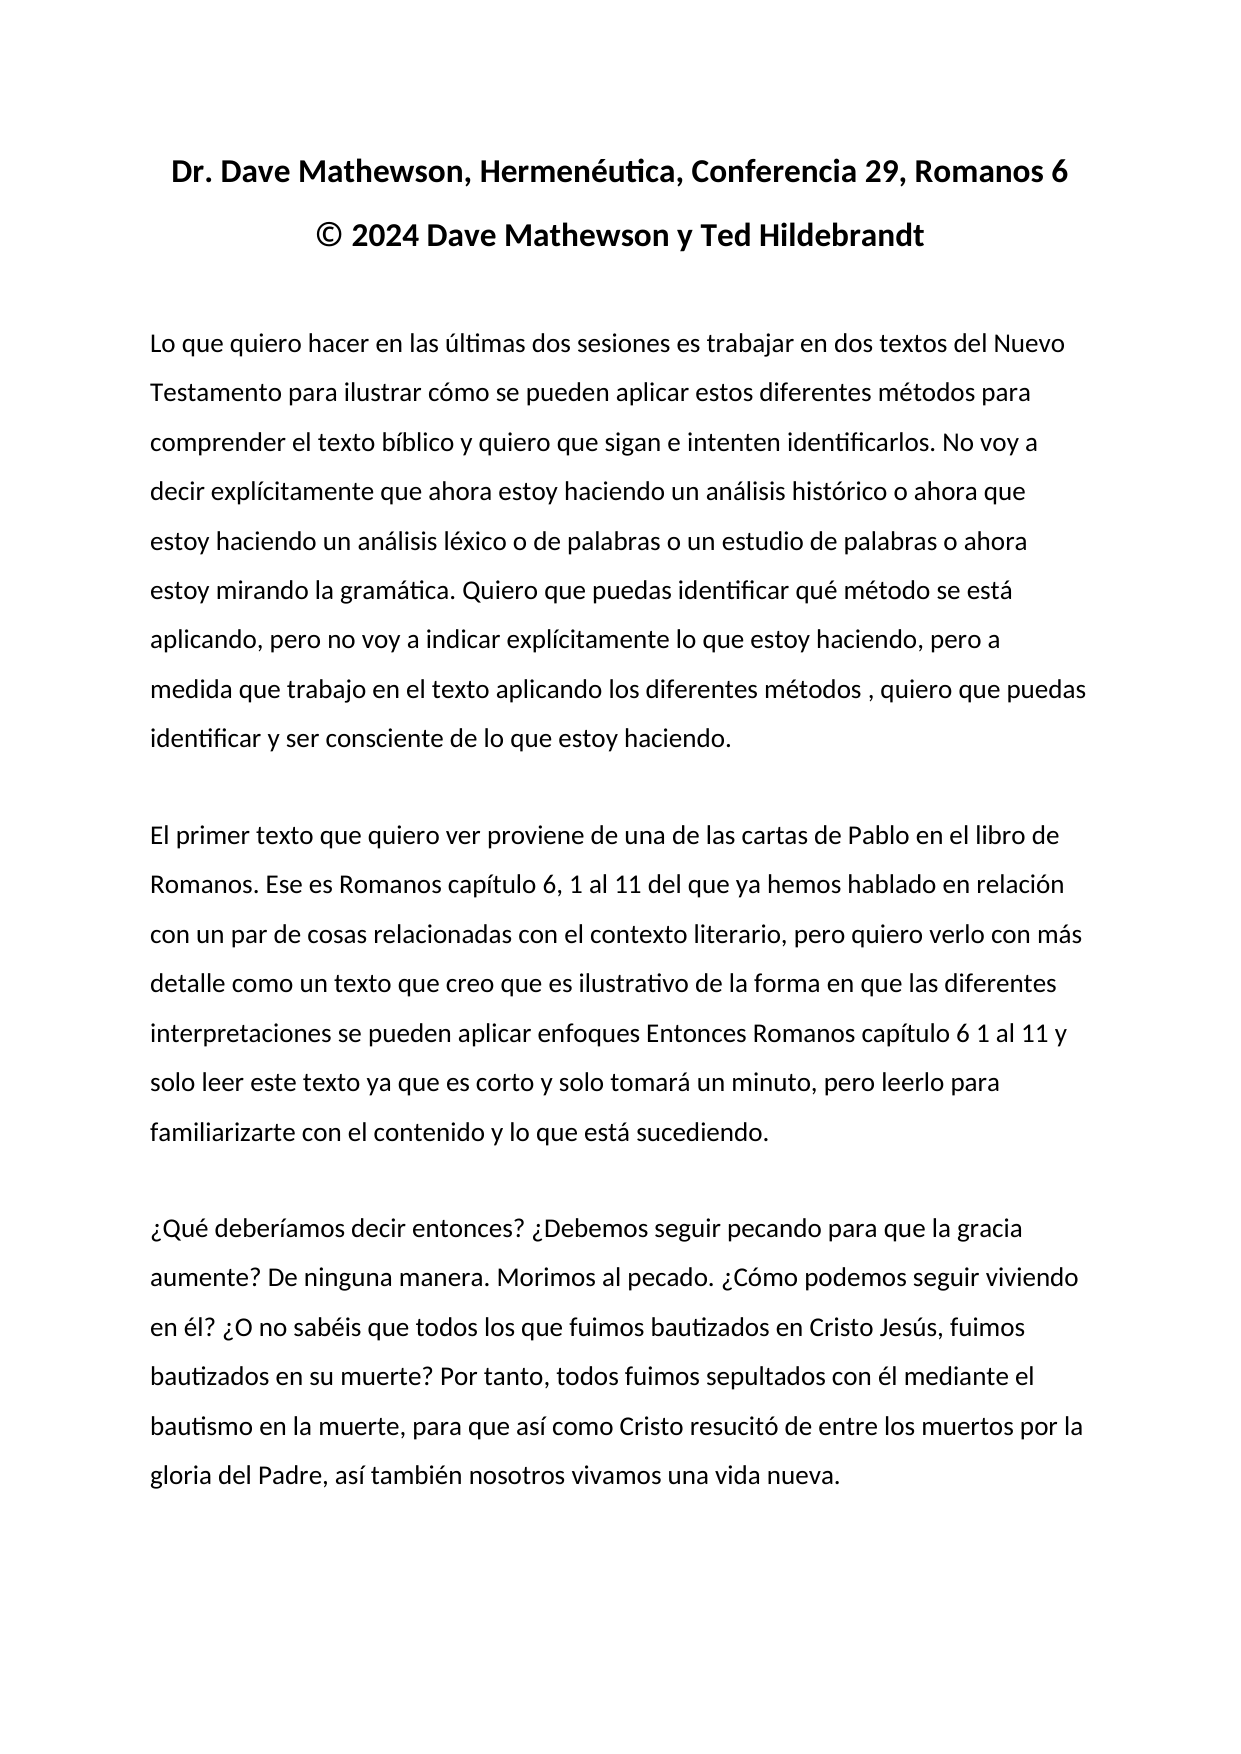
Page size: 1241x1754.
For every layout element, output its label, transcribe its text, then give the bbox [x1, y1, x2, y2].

text © 2024 Dave Mathewson y Ted Hildebrandt [150, 211, 1090, 256]
text Dr. Dave Mathewson, Hermenéutica, Conferencia 29, Romanos 6 [150, 150, 1090, 191]
text ¿Qué deberíamos decir entonces? ¿Debemos seguir pecando para que la gracia aumente? De ninguna manera. Morimos al pecado. ¿Cómo podemos seguir viviendo en él? ¿O no sabéis que todos los que fuimos bautizados en Cristo Jesús, fuimos bautizados en su muerte? Por tanto, todos fuimos sepultados con él mediante el bautismo en la muerte, para que así como Cristo resucitó de entre los muertos por la gloria del Padre, así también nosotros vivamos una vida nueva. [150, 1211, 1090, 1491]
text Lo que quiero hacer en las últimas dos sesiones es trabajar en dos textos del Nuevo Testamento para ilustrar cómo se pueden aplicar estos diferentes métodos para comprender el texto bíblico y quiero que sigan e intenten identificarlos. No voy a decir explícitamente que ahora estoy haciendo un análisis histórico o ahora que estoy haciendo un análisis léxico o de palabras o un estudio de palabras o ahora estoy mirando la gramática. Quiero que puedas identificar qué método se está aplicando, pero no voy a indicar explícitamente lo que estoy haciendo, pero a medida que trabajo en el texto aplicando los diferentes métodos , quiero que puedas identificar y ser consciente de lo que estoy haciendo. [150, 326, 1090, 755]
text El primer texto que quiero ver proviene de una de las cartas de Pablo en el libro de Romanos. Ese es Romanos capítulo 6, 1 al 11 del que ya hemos hablado en relación con un par de cosas relacionadas con el contexto literario, pero quiero verlo con más detalle como un texto que creo que es ilustrativo de la forma en que las diferentes interpretaciones se pueden aplicar enfoques Entonces Romanos capítulo 6 1 al 11 y solo leer este texto ya que es corto y solo tomará un minuto, pero leerlo para familiarizarte con el contenido y lo que está sucediendo. [150, 818, 1090, 1148]
